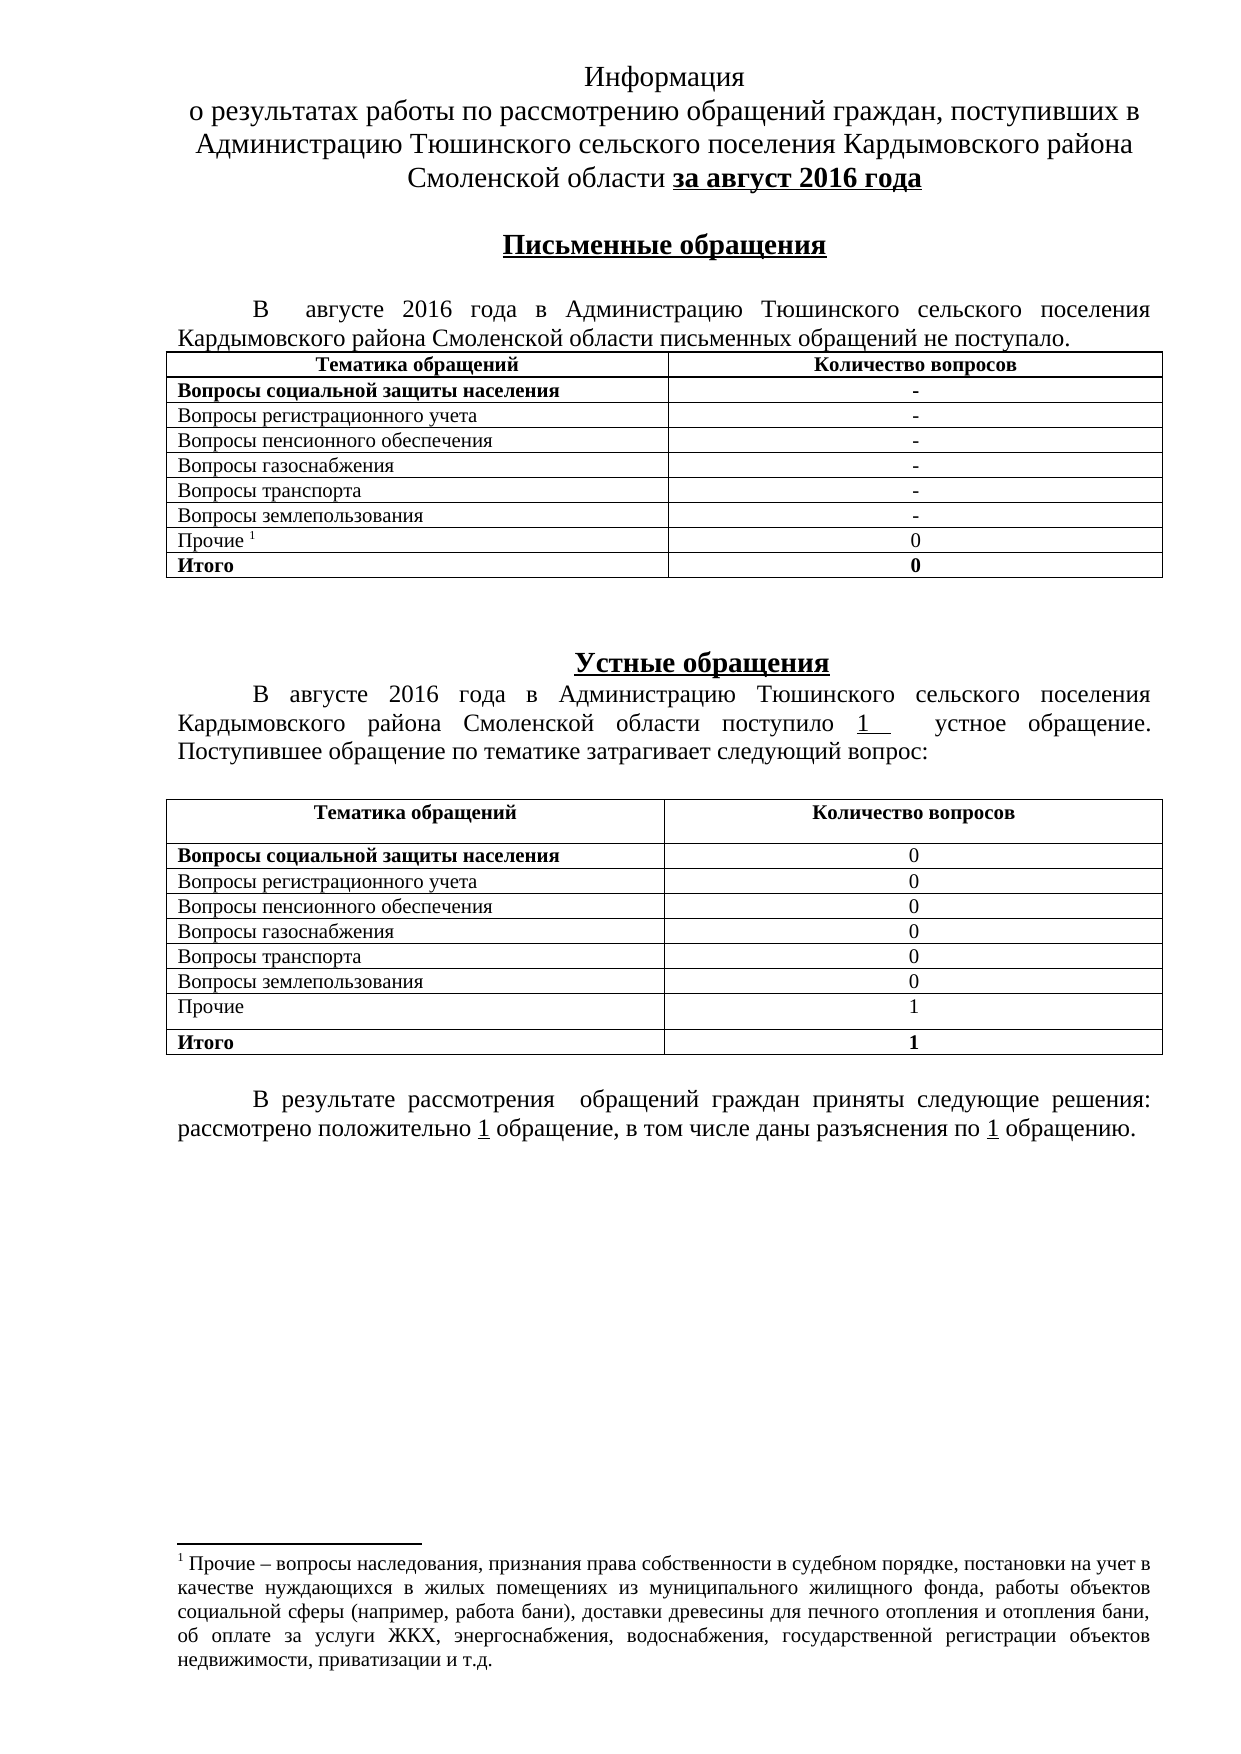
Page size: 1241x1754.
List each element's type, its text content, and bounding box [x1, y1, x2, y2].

table_header Количество вопросов [669, 353, 1162, 376]
table_cell - [669, 503, 1162, 527]
table_cell - [669, 478, 1162, 502]
table_cell Вопросы землепользования [167, 969, 664, 993]
table_cell Вопросы газоснабжения [167, 453, 668, 477]
table_cell 0 [665, 844, 1162, 867]
table_cell Вопросы газоснабжения [167, 919, 664, 943]
table_header Тематика обращений [167, 800, 664, 842]
table_header Количество вопросов [665, 800, 1162, 842]
table_cell Прочие [167, 994, 664, 1029]
table_cell 0 [669, 553, 1162, 577]
table_cell Вопросы регистрационного учета [167, 403, 668, 427]
table_cell Вопросы пенсионного обеспечения [167, 894, 664, 918]
text о результатах работы по рассмотрению обращений граждан, поступивших в Администрацию Тюшинского сельского поселения Кардымовского района Смоленской области за август 2016 года [177, 93, 1152, 193]
table_cell 0 [665, 919, 1162, 943]
text В августе 2016 года в Администрацию Тюшинского сельского поселения Кардымовского района Смоленской области письменных обращений не поступало. [177, 294, 1152, 351]
table_cell 0 [665, 969, 1162, 993]
table_cell Вопросы регистрационного учета [167, 869, 664, 893]
table_cell Вопросы транспорта [167, 478, 668, 502]
table_cell 0 [665, 869, 1162, 893]
text В августе 2016 года в Администрацию Тюшинского сельского поселения Кардымовского района Смоленской области поступило 1 устное обращение. Поступившее обращение по тематике затрагивает следующий вопрос: [177, 679, 1152, 765]
text В результате рассмотрения обращений граждан приняты следующие решения: рассмотрено положительно 1 обращение, в том числе даны разъяснения по 1 обращению. [177, 1084, 1152, 1142]
table_cell - [669, 403, 1162, 427]
table_cell Вопросы транспорта [167, 944, 664, 968]
table_cell Итого [167, 1030, 664, 1054]
table_cell Вопросы социальной защиты населения [167, 844, 664, 867]
table_header Тематика обращений [167, 353, 668, 376]
table_cell Вопросы социальной защиты населения [167, 378, 668, 402]
table_cell 0 [665, 894, 1162, 918]
table_cell 0 [665, 944, 1162, 968]
table_cell Вопросы пенсионного обеспечения [167, 428, 668, 452]
table_cell 1 [665, 1030, 1162, 1054]
table_cell Прочие [167, 528, 668, 552]
table_cell - [669, 378, 1162, 402]
table_cell 1 [665, 994, 1162, 1029]
table_cell - [669, 453, 1162, 477]
text Письменные обращения [177, 227, 1152, 260]
table_cell Итого [167, 553, 668, 577]
table_cell - [669, 428, 1162, 452]
table_cell 0 [669, 528, 1162, 552]
table_cell Вопросы землепользования [167, 503, 668, 527]
text Информация [177, 59, 1152, 93]
text Устные обращения [177, 645, 1152, 679]
